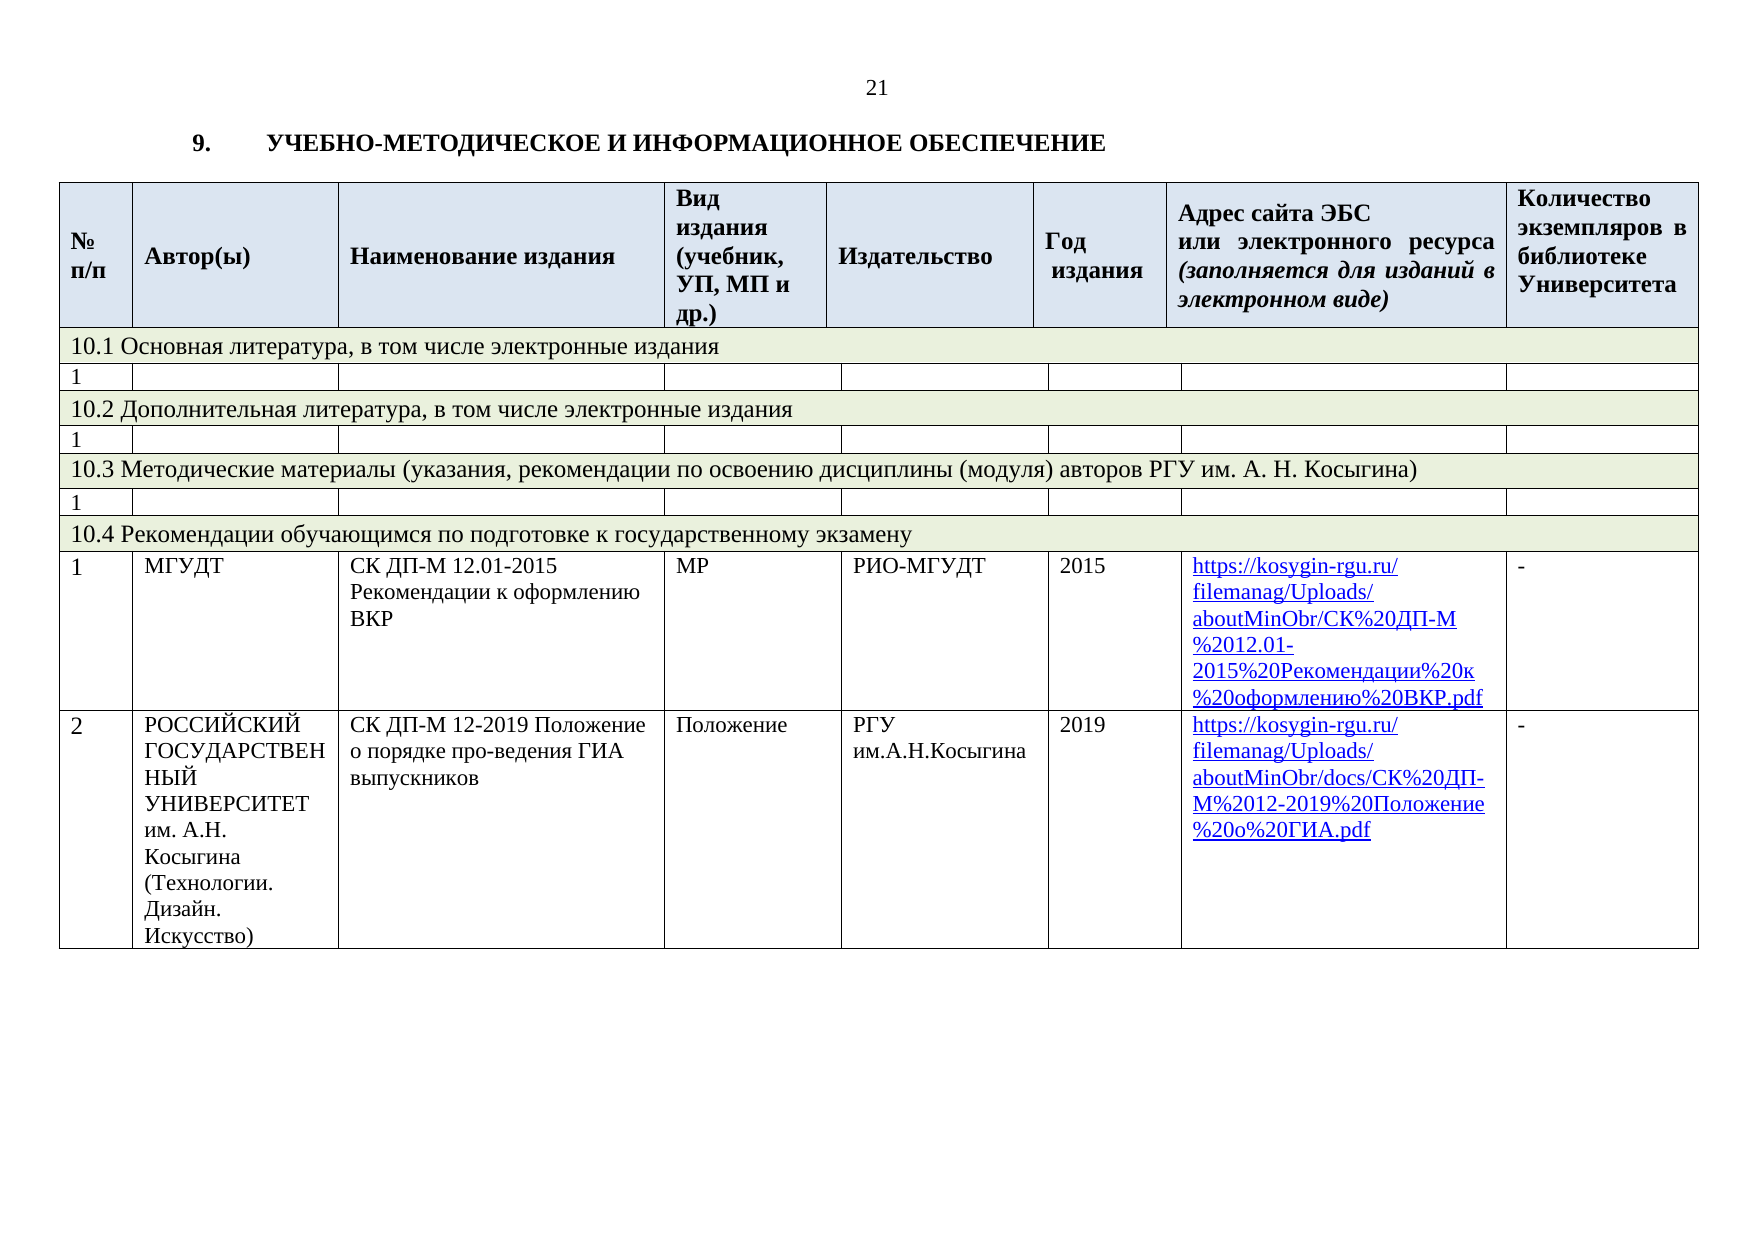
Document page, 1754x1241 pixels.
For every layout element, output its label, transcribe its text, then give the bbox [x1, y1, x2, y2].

table_cell СК ДП-М 12-2019 Положение о порядке про-ведения ГИА выпускников [339, 711, 664, 948]
table_cell [1507, 364, 1698, 390]
table_cell [1182, 426, 1506, 453]
table_header № п/п [60, 183, 132, 327]
table_cell РОССИЙСКИЙ ГОСУДАРСТВЕННЫЙ УНИВЕРСИТЕТ им. А.Н. Косыгина (Технологии. Дизайн. Искусство) [133, 711, 338, 948]
subtitle УЧЕБНО-МЕТОДИЧЕСКОЕ И ИНФОРМАЦИОННОЕ ОБЕСПЕЧЕНИЕ [192, 128, 1636, 157]
table_cell РИО-МГУДТ [842, 552, 1048, 710]
table_cell 2 [60, 711, 132, 948]
table_cell МР [665, 552, 841, 710]
table_cell [1049, 426, 1181, 453]
table_cell - [1507, 711, 1698, 948]
table_cell [133, 364, 338, 390]
table_cell 2015 [1049, 552, 1181, 710]
table_header Автор(ы) [133, 183, 338, 327]
table_cell 10.4 Рекомендации обучающимся по подготовке к государственному экзамену [60, 516, 1698, 551]
table_header Вид издания (учебник, УП, МП и др.) [665, 183, 826, 327]
table_cell 1 [60, 426, 132, 453]
table_cell 1 [60, 364, 132, 390]
table_cell 10.2 Дополнительная литература, в том числе электронные издания [60, 391, 1698, 425]
table_cell СК ДП-М 12.01-2015 Рекомендации к оформлению ВКР [339, 552, 664, 710]
table_cell [133, 426, 338, 453]
table_header Наименование издания [339, 183, 664, 327]
table_cell РГУ им.А.Н.Косыгина [842, 711, 1048, 948]
table_cell [842, 426, 1048, 453]
table_cell - [1507, 552, 1698, 710]
table_header Количество экземпляров в библиотеке Университета [1507, 183, 1698, 327]
table_cell 10.1 Основная литература, в том числе электронные издания [60, 328, 1698, 362]
table_header Год издания [1034, 183, 1166, 327]
table_cell [1182, 364, 1506, 390]
table_cell МГУДТ [133, 552, 338, 710]
table_cell [665, 489, 841, 515]
table_cell 1 [60, 489, 132, 515]
table_cell [842, 364, 1048, 390]
table_cell https://kosygin-rgu.ru/filemanag/Uploads/aboutMinObr/docs/СК%20ДП-М%2012-2019%20Положение%20о%20ГИА.pdf [1182, 711, 1506, 948]
table_cell [1507, 426, 1698, 453]
table_cell [665, 426, 841, 453]
table_cell [133, 489, 338, 515]
table_cell [339, 426, 664, 453]
table_cell [1049, 364, 1181, 390]
table_cell [1507, 489, 1698, 515]
table_cell [339, 489, 664, 515]
table_cell 10.3 Методические материалы (указания, рекомендации по освоению дисциплины (модуля) авторов РГУ им. А. Н. Косыгина) [60, 454, 1698, 488]
table_cell [842, 489, 1048, 515]
table_cell 1 [60, 552, 132, 710]
table_cell [1182, 489, 1506, 515]
table_header Издательство [827, 183, 1033, 327]
table_cell [665, 364, 841, 390]
table_header Адрес сайта ЭБС или электронного ресурса (заполняется для изданий в электронном виде) [1167, 183, 1506, 327]
table_cell [1049, 489, 1181, 515]
table_cell [339, 364, 664, 390]
table_cell 2019 [1049, 711, 1181, 948]
table_cell Положение [665, 711, 841, 948]
table_cell https://kosygin-rgu.ru/filemanag/Uploads/aboutMinObr/СК%20ДП-М%2012.01-2015%20Рекомендации%20к%20оформлению%20ВКР.pdf [1182, 552, 1506, 710]
